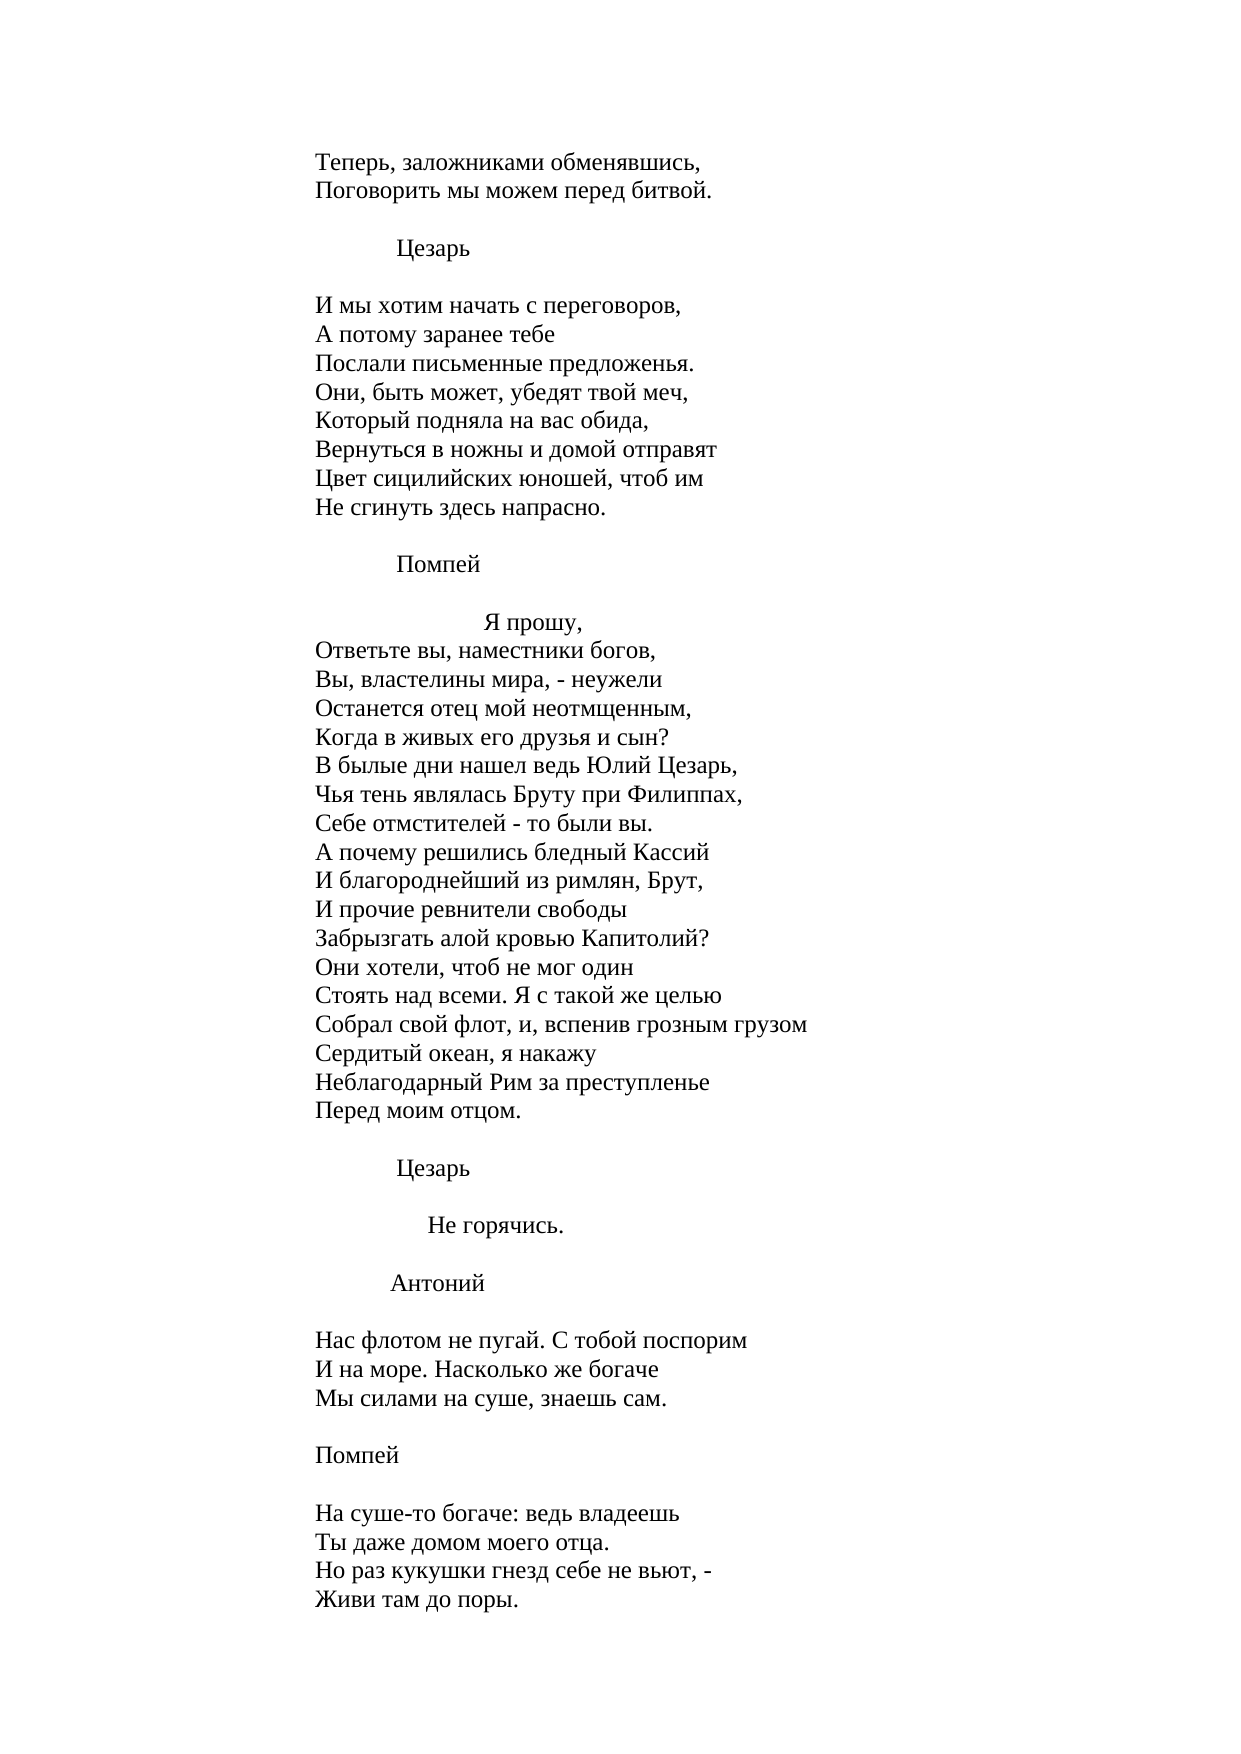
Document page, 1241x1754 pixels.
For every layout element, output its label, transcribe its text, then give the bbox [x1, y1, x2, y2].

text Вы, властелины мира, - неужели [177, 664, 1152, 693]
text Стоять над всеми. Я с такой же целью [177, 981, 1152, 1009]
text Забрызгать алой кровью Капитолий? [177, 923, 1152, 952]
text Цезарь [177, 1153, 1152, 1182]
text Останется отец мой неотмщенным, [177, 693, 1152, 722]
text Живи там до поры. [177, 1584, 1152, 1613]
text Антоний [177, 1268, 1152, 1297]
text Вернуться в ножны и домой отправят [177, 434, 1152, 463]
text И на море. Насколько же богаче [177, 1354, 1152, 1383]
text И прочие ревнители свободы [177, 894, 1152, 923]
text Ты даже домом моего отца. [177, 1527, 1152, 1556]
text Собрал свой флот, и, вспенив грозным грузом [177, 1009, 1152, 1038]
text Теперь, заложниками обменявшись, [177, 147, 1152, 176]
text Который подняла на вас обида, [177, 406, 1152, 434]
text Неблагодарный Рим за преступленье [177, 1067, 1152, 1096]
text Они хотели, чтоб не мог один [177, 952, 1152, 981]
text И мы хотим начать с переговоров, [177, 291, 1152, 319]
text Ответьте вы, наместники богов, [177, 636, 1152, 664]
text Перед моим отцом. [177, 1096, 1152, 1124]
text Нас флотом не пугай. С тобой поспорим [177, 1326, 1152, 1354]
text Сердитый океан, я накажу [177, 1038, 1152, 1067]
text Себе отмстителей - то были вы. [177, 808, 1152, 837]
text Поговорить мы можем перед битвой. [177, 176, 1152, 204]
text Чья тень являлась Бруту при Филиппах, [177, 779, 1152, 808]
text А почему решились бледный Кассий [177, 837, 1152, 866]
text Мы силами на суше, знаешь сам. [177, 1383, 1152, 1412]
text Не горячись. [177, 1211, 1152, 1239]
text Цвет сицилийских юношей, чтоб им [177, 463, 1152, 492]
text Я прошу, [177, 607, 1152, 636]
text Помпей [177, 549, 1152, 578]
text На суше-то богаче: ведь владеешь [177, 1498, 1152, 1527]
text И благороднейший из римлян, Брут, [177, 866, 1152, 894]
text Цезарь [177, 233, 1152, 262]
text Помпей [177, 1441, 1152, 1469]
text Но раз кукушки гнезд себе не вьют, - [177, 1556, 1152, 1584]
text А потому заранее тебе [177, 319, 1152, 348]
text В былые дни нашел ведь Юлий Цезарь, [177, 751, 1152, 779]
text Когда в живых его друзья и сын? [177, 722, 1152, 751]
text Они, быть может, убедят твой меч, [177, 377, 1152, 406]
text Не сгинуть здесь напрасно. [177, 492, 1152, 521]
text Послали письменные предложенья. [177, 348, 1152, 377]
